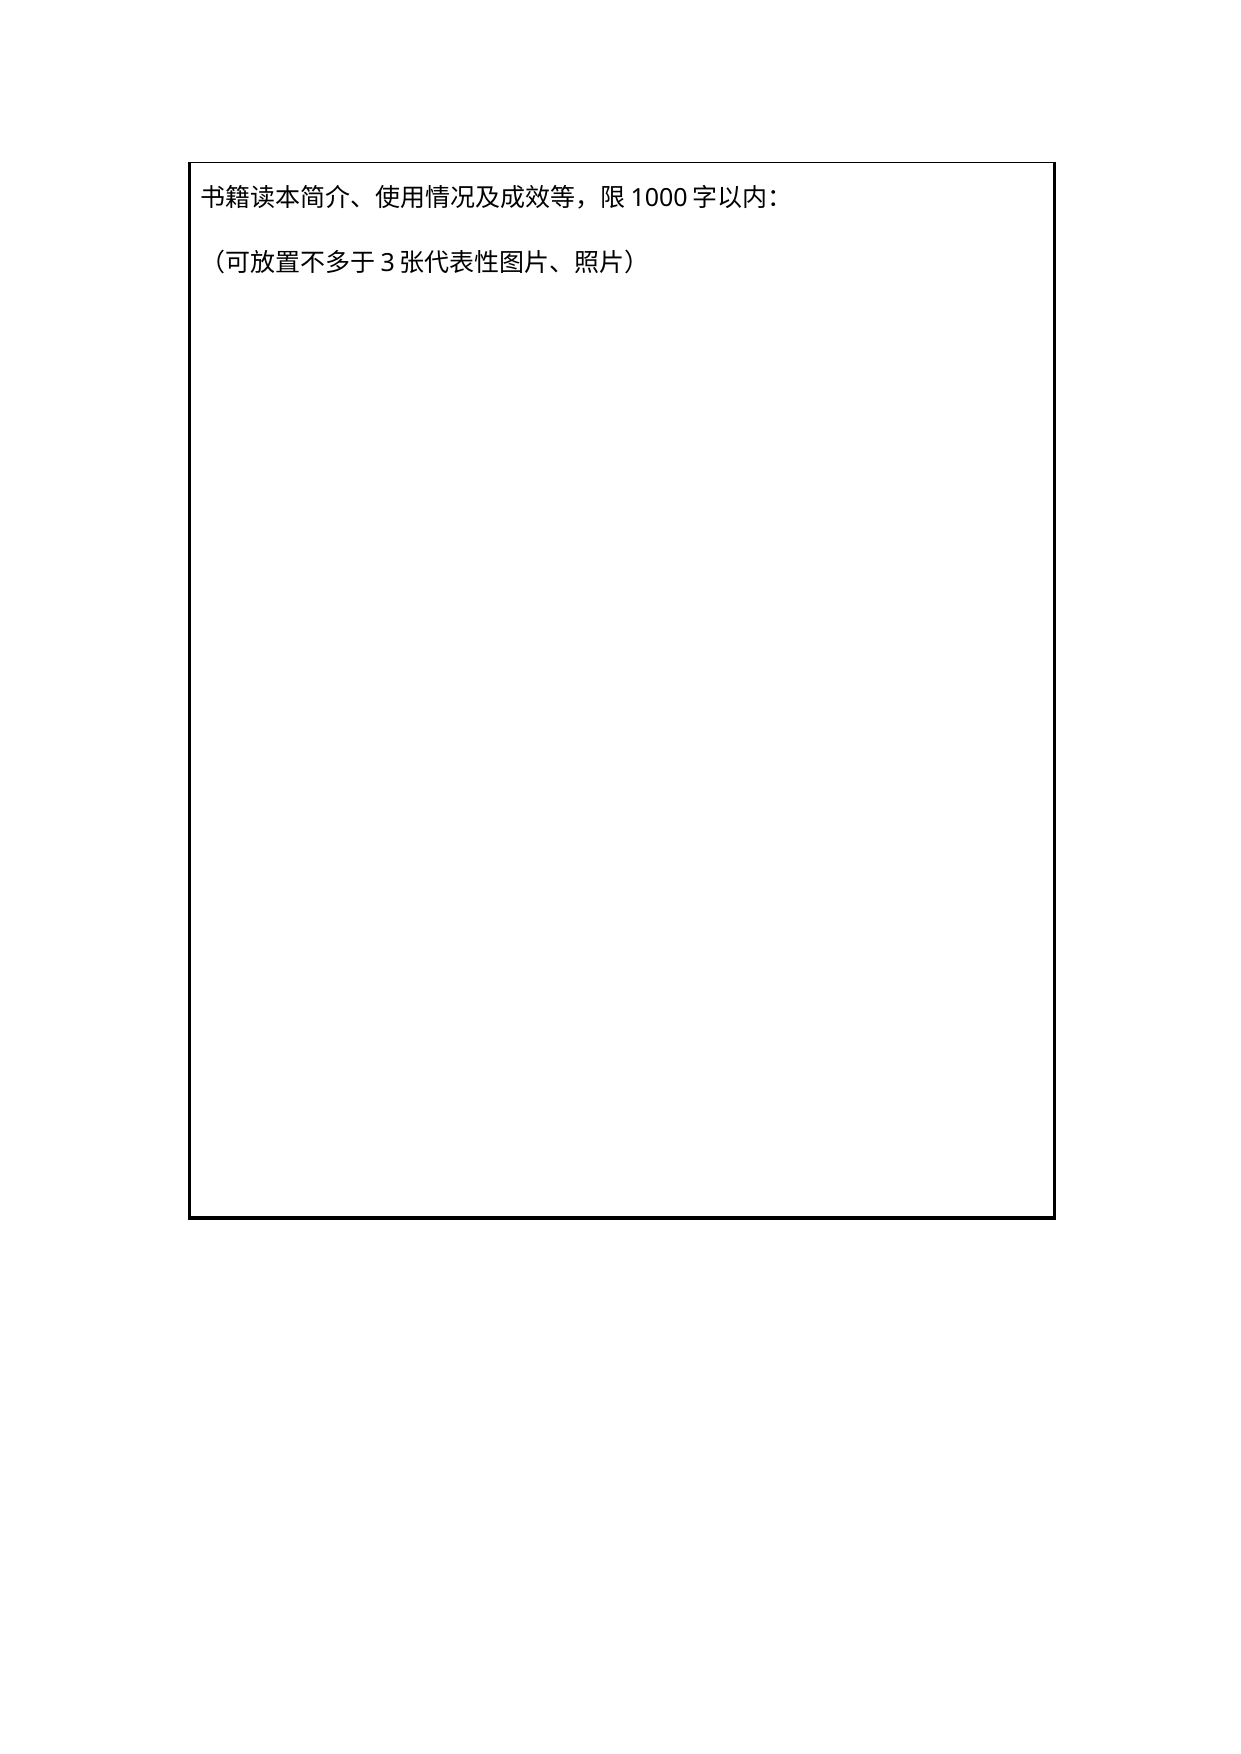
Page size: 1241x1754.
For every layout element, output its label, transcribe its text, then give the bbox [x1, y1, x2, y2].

table_cell 书籍读本简介、使用情况及成效等，限1000字以内： （可放置不多于3张代表性图片、照片） [191, 163, 1053, 1216]
